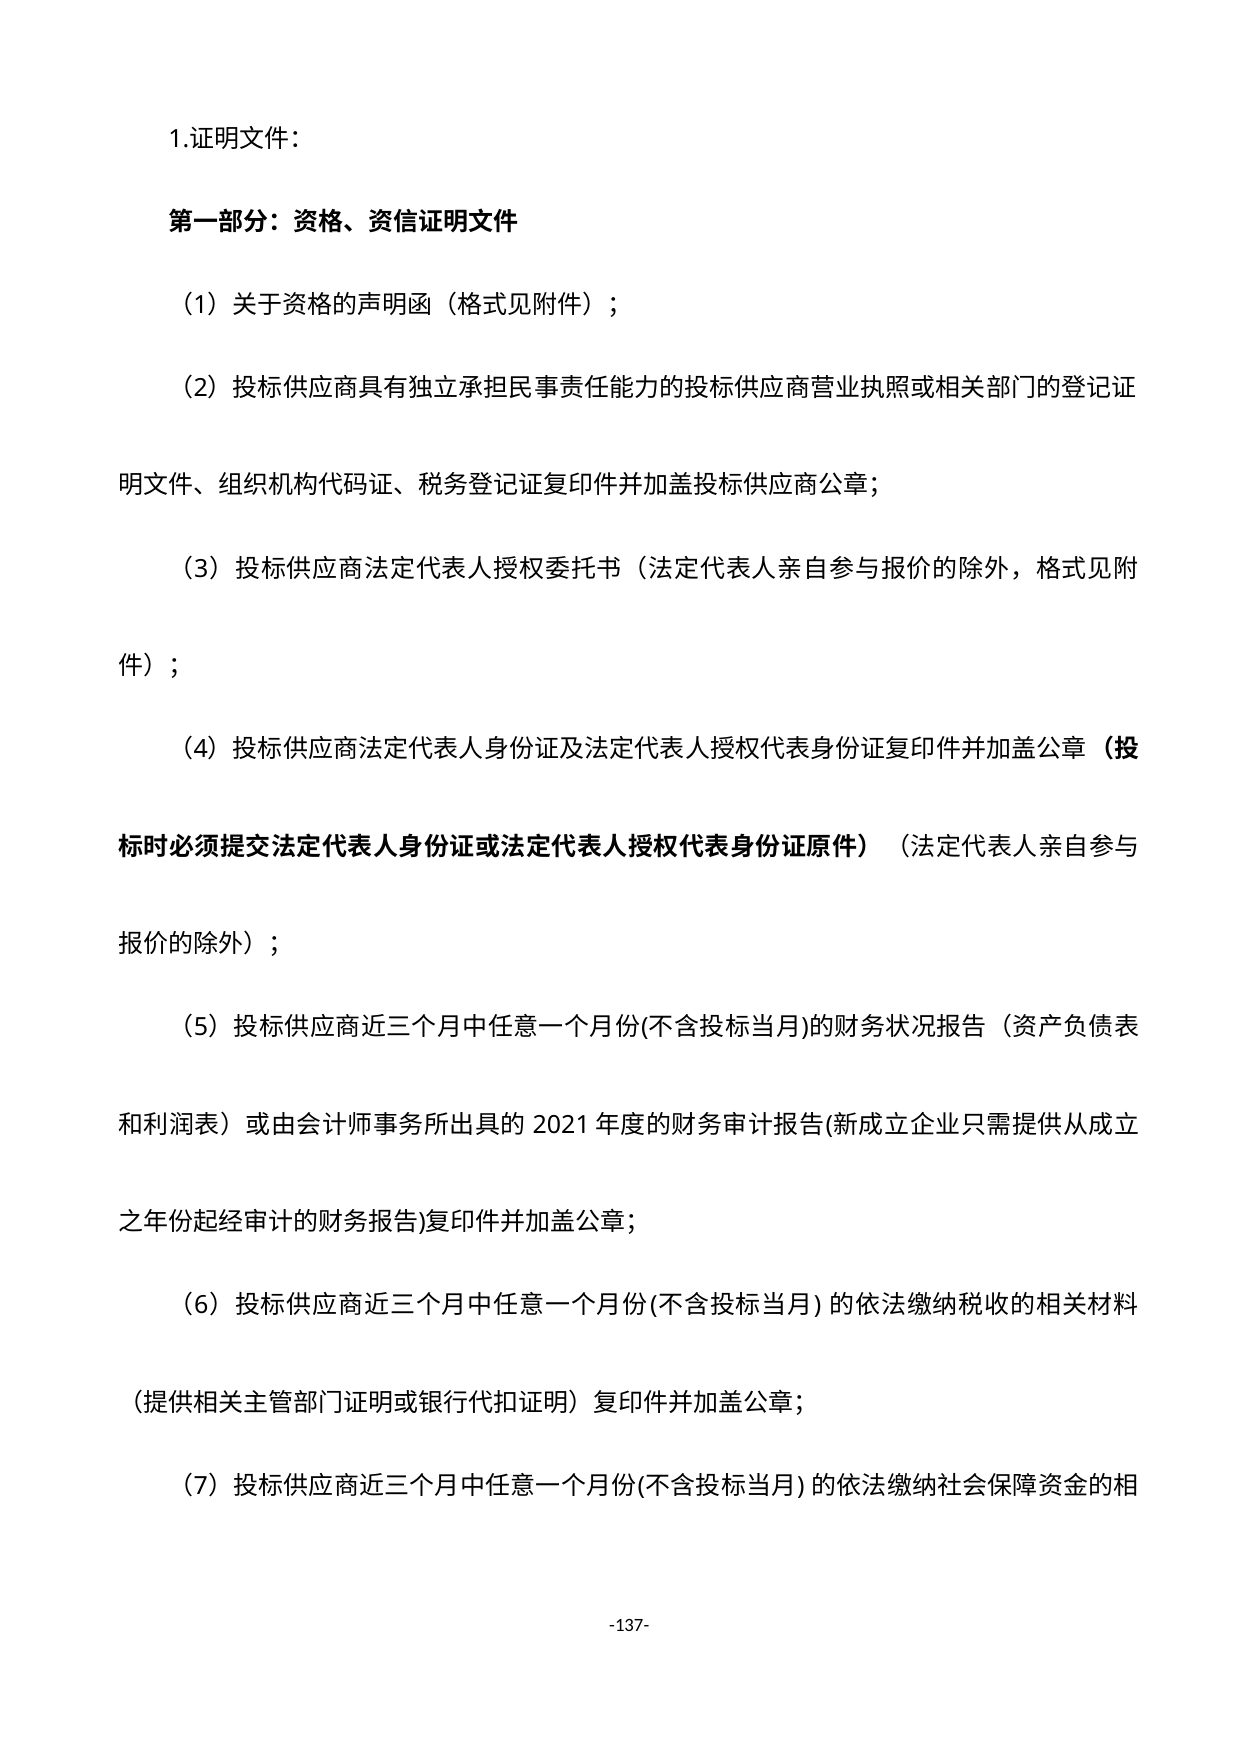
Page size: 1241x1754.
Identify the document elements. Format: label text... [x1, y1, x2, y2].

text （1）关于资格的声明函（格式见附件）； [118, 270, 1140, 335]
text （5）投标供应商近三个月中任意一个月份(不含投标当月)的财务状况报告（资产负债表和利润表）或由会计师事务所出具的2021年度的财务审计报告(新成立企业只需提供从成立之年份起经审计的财务报告)复印件并加盖公章； [118, 992, 1140, 1252]
text 第一部分：资格、资信证明文件 [168, 187, 1140, 252]
text （4）投标供应商法定代表人身份证及法定代表人授权代表身份证复印件并加盖公章（投标时必须提交法定代表人身份证或法定代表人授权代表身份证原件）（法定代表人亲自参与报价的除外）； [118, 714, 1140, 974]
text （6）投标供应商近三个月中任意一个月份(不含投标当月) 的依法缴纳税收的相关材料（提供相关主管部门证明或银行代扣证明）复印件并加盖公章； [118, 1271, 1140, 1433]
text （2）投标供应商具有独立承担民事责任能力的投标供应商营业执照或相关部门的登记证明文件、组织机构代码证、税务登记证复印件并加盖投标供应商公章； [118, 353, 1140, 516]
text （3）投标供应商法定代表人授权委托书（法定代表人亲自参与报价的除外，格式见附件）； [118, 534, 1140, 696]
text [118, 1451, 1140, 1516]
text 1.证明文件： [168, 104, 1140, 169]
